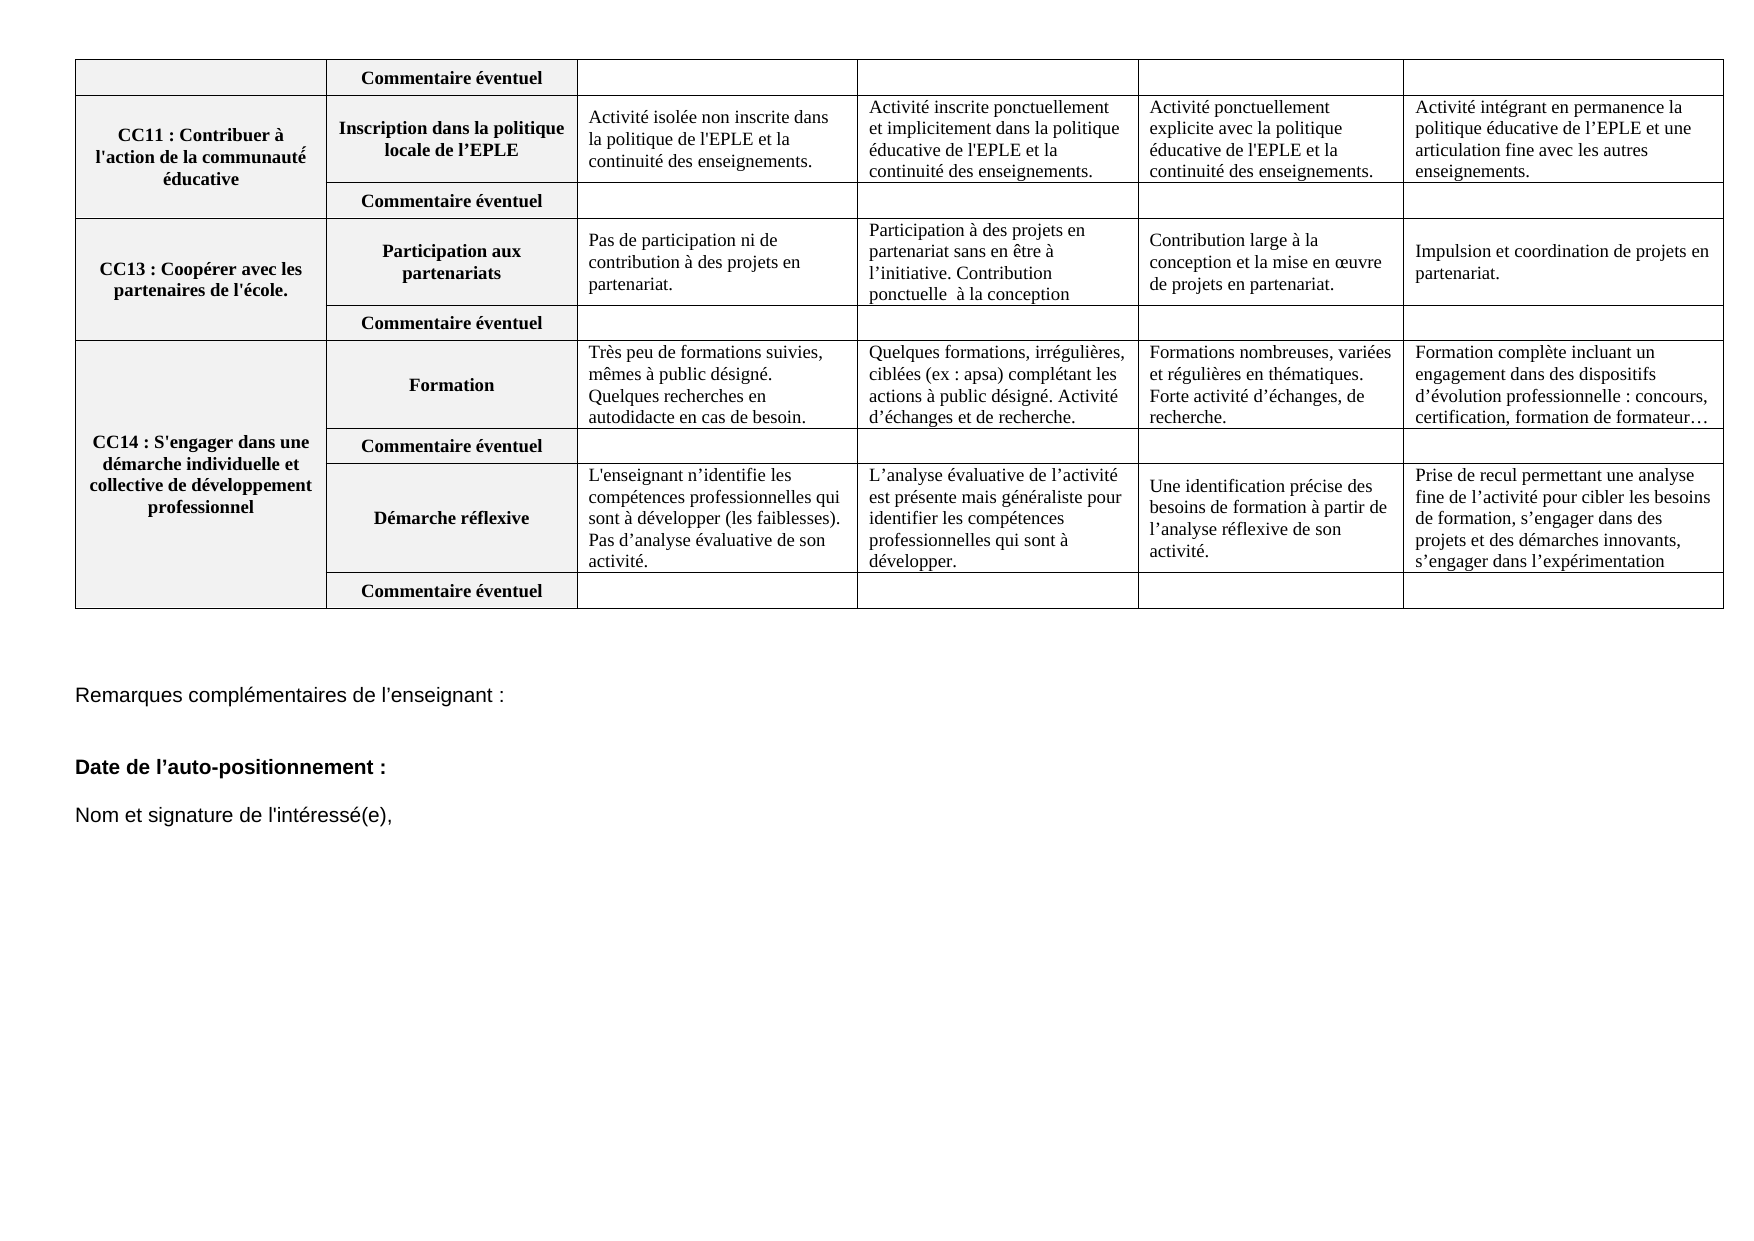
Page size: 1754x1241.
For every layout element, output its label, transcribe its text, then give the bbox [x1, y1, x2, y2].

table_cell CC11 : Contribuer à l'action de la communauté́ éducative [76, 96, 326, 217]
table_cell [1139, 60, 1403, 95]
table_cell Très peu de formations suivies, mêmes à public désigné. Quelques recherches en autodidacte en cas de besoin. [578, 341, 857, 428]
text Date de l’auto-positionnement : [75, 755, 1679, 779]
table_cell Commentaire éventuel [327, 573, 577, 607]
table_cell Commentaire éventuel [327, 429, 577, 463]
table_cell Formation [327, 341, 577, 428]
table_cell [578, 573, 857, 607]
table_cell Participation aux partenariats [327, 219, 577, 305]
table_cell Prise de recul permettant une analyse fine de l’activité pour cibler les besoins de formation, s’engager dans des projets et des démarches innovants, s’engager dans l’expérimentation [1404, 464, 1723, 572]
table_cell Activité inscrite ponctuellement et implicitement dans la politique éducative de l'EPLE et la continuité des enseignements. [858, 96, 1138, 182]
table_cell Formations nombreuses, variées et régulières en thématiques. Forte activité d’échanges, de recherche. [1139, 341, 1403, 428]
table_cell Une identification précise des besoins de formation à partir de l’analyse réflexive de son activité. [1139, 464, 1403, 572]
table_cell [1139, 306, 1403, 340]
table_cell Contribution large à la conception et la mise en œuvre de projets en partenariat. [1139, 219, 1403, 305]
table_cell L’analyse évaluative de l’activité est présente mais généraliste pour identifier les compétences professionnelles qui sont à développer. [858, 464, 1138, 572]
table_cell [1139, 573, 1403, 607]
table_cell [858, 306, 1138, 340]
table_cell [1404, 60, 1723, 95]
table_cell [858, 60, 1138, 95]
table_cell [1404, 573, 1723, 607]
text Nom et signature de l'intéressé(e), [75, 803, 1679, 827]
table_cell [578, 306, 857, 340]
text Remarques complémentaires de l’enseignant : [75, 683, 1679, 707]
table_cell Activité isolée non inscrite dans la politique de l'EPLE et la continuité des enseignements. [578, 96, 857, 182]
table_cell [858, 429, 1138, 463]
table_cell Activité ponctuellement explicite avec la politique éducative de l'EPLE et la continuité des enseignements. [1139, 96, 1403, 182]
table_cell [1404, 306, 1723, 340]
table_cell Pas de participation ni de contribution à des projets en partenariat. [578, 219, 857, 305]
table_cell Démarche réflexive [327, 464, 577, 572]
table_cell [578, 60, 857, 95]
table_cell [1404, 429, 1723, 463]
table_cell Activité intégrant en permanence la politique éducative de l’EPLE et une articulation fine avec les autres enseignements. [1404, 96, 1723, 182]
table_cell [578, 429, 857, 463]
table_cell Commentaire éventuel [327, 306, 577, 340]
table_cell Quelques formations, irrégulières, ciblées (ex : apsa) complétant les actions à public désigné. Activité d’échanges et de recherche. [858, 341, 1138, 428]
table_cell [858, 183, 1138, 217]
table_cell [1404, 183, 1723, 217]
table_cell [858, 573, 1138, 607]
table_cell CC14 : S'engager dans une démarche individuelle et collective de développement professionnel [76, 341, 326, 607]
table_cell [1139, 429, 1403, 463]
table_cell Impulsion et coordination de projets en partenariat. [1404, 219, 1723, 305]
table_cell Commentaire éventuel [327, 183, 577, 217]
table_cell Inscription dans la politique locale de l’EPLE [327, 96, 577, 182]
table_cell CC13 : Coopérer avec les partenaires de l'école. [76, 219, 326, 340]
table_cell Participation à des projets en partenariat sans en être à l’initiative. Contribution ponctuelle à la conception [858, 219, 1138, 305]
table_cell [578, 183, 857, 217]
table_cell Commentaire éventuel [327, 60, 577, 95]
table_cell [1139, 183, 1403, 217]
table_cell L'enseignant n’identifie les compétences professionnelles qui sont à développer (les faiblesses). Pas d’analyse évaluative de son activité. [578, 464, 857, 572]
table_cell Formation complète incluant un engagement dans des dispositifs d’évolution professionnelle : concours, certification, formation de formateur… [1404, 341, 1723, 428]
